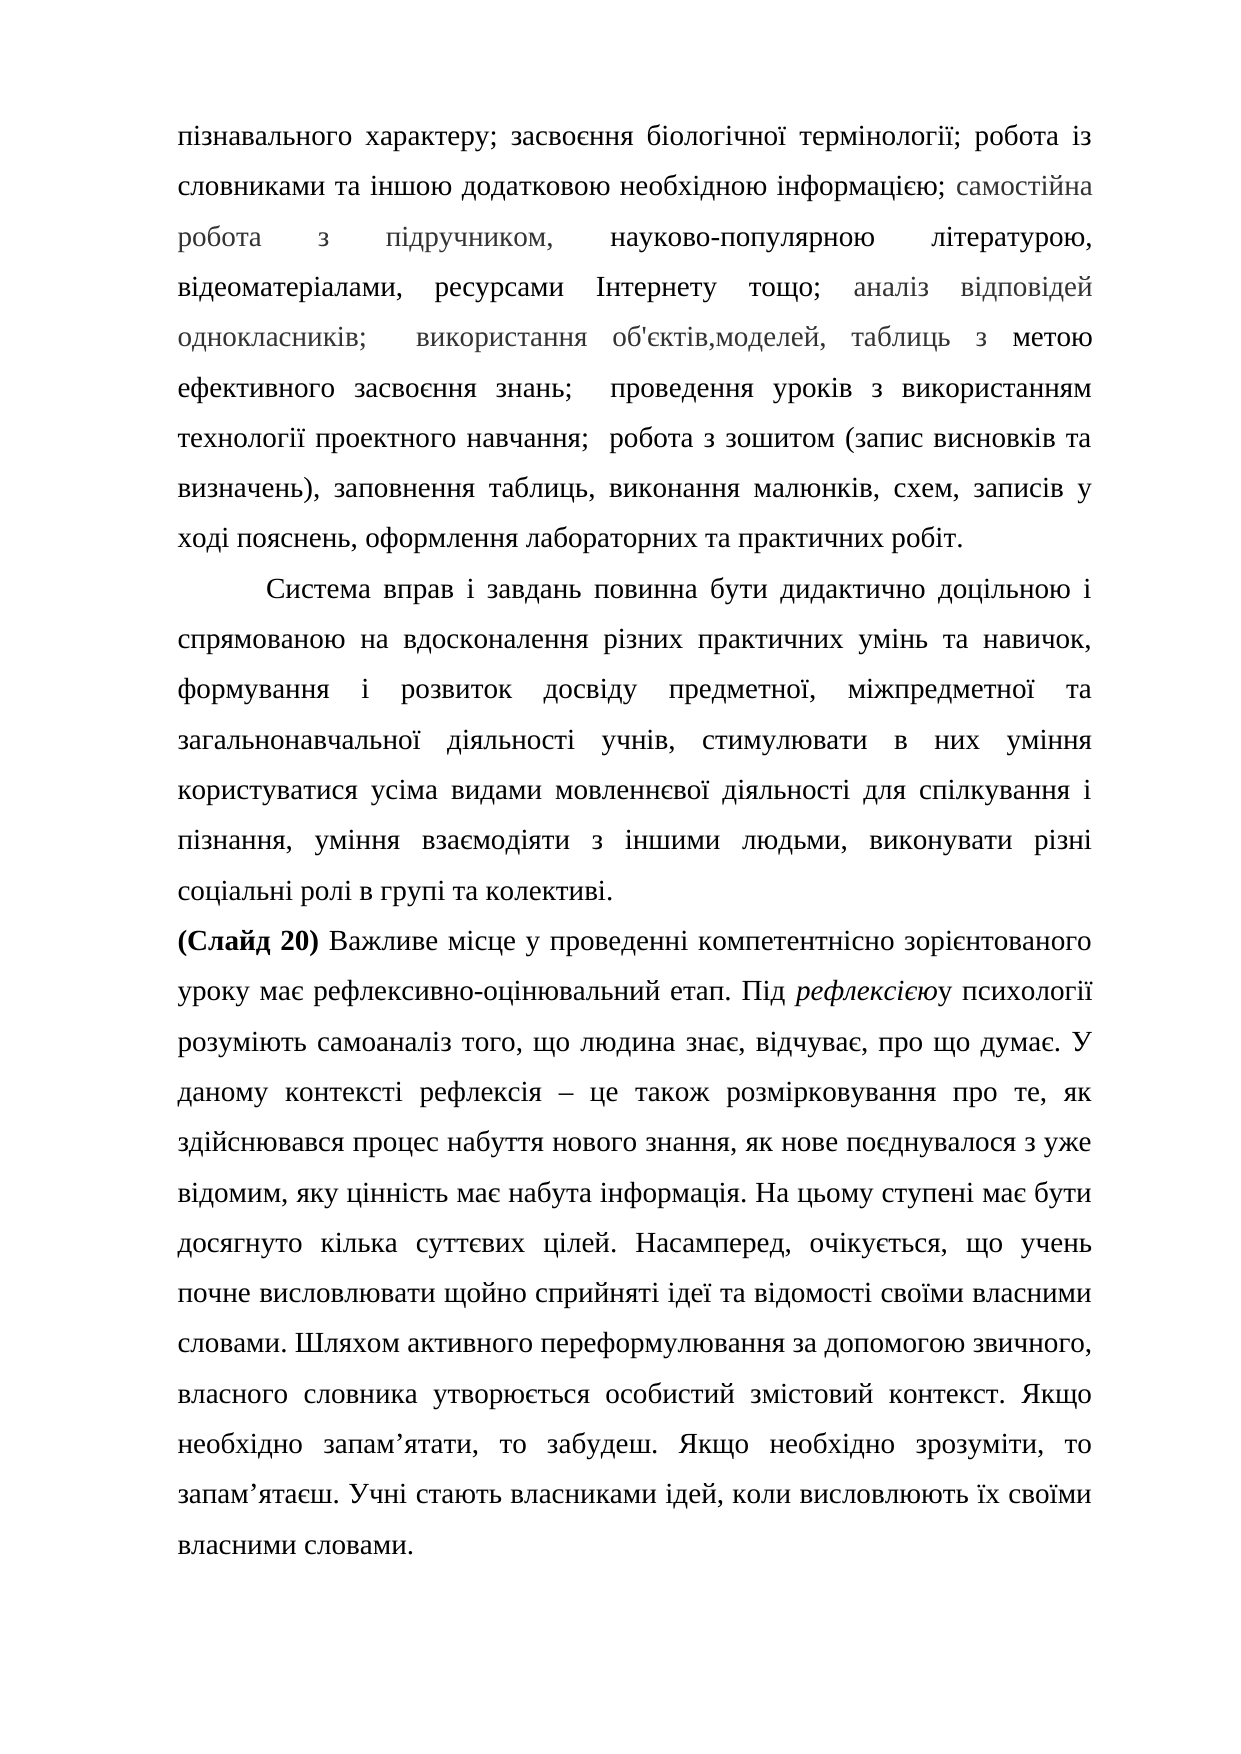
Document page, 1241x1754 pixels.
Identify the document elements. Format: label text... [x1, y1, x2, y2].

text Система вправ і завдань повинна бути дидактично доцільною і спрямованою на вдосконалення різних практичних умінь та навичок, формування і розвиток досвіду предметної, міжпредметної та загальнонавчальної діяльності учнів, стимулювати в них уміння користуватися усіма видами мовленнєвої діяльності для спілкування і пізнання, уміння взаємодіяти з іншими людьми, виконувати різні соціальні ролі в групі та колективі. [177, 571, 1093, 906]
text (Слайд 20) Важливе місце у проведенні компетентнісно зорієнтованого уроку має рефлексивно-оцінювальний етап. Під рефлексієюу психології розуміють самоаналіз того, що людина знає, відчуває, про що думає. У даному контексті рефлексія – це також розмірковування про те, як здійснювався процес набуття нового знання, як нове поєднувалося з уже відомим, яку цінність має набута інформація. На цьому ступені має бути досягнуто кілька суттєвих цілей. Насамперед, очікується, що учень почне висловлювати щойно сприйняті ідеї та відомості своїми власними словами. Шляхом активного переформулювання за допомогою звичного, власного словника утворюється особистий змістовий контекст. Якщо необхідно запам’ятати, то забудеш. Якщо необхідно зрозуміти, то запам’ятаєш. Учні стають власниками ідей, коли висловлюють їх своїми власними словами. [177, 923, 1093, 1560]
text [177, 118, 1093, 554]
